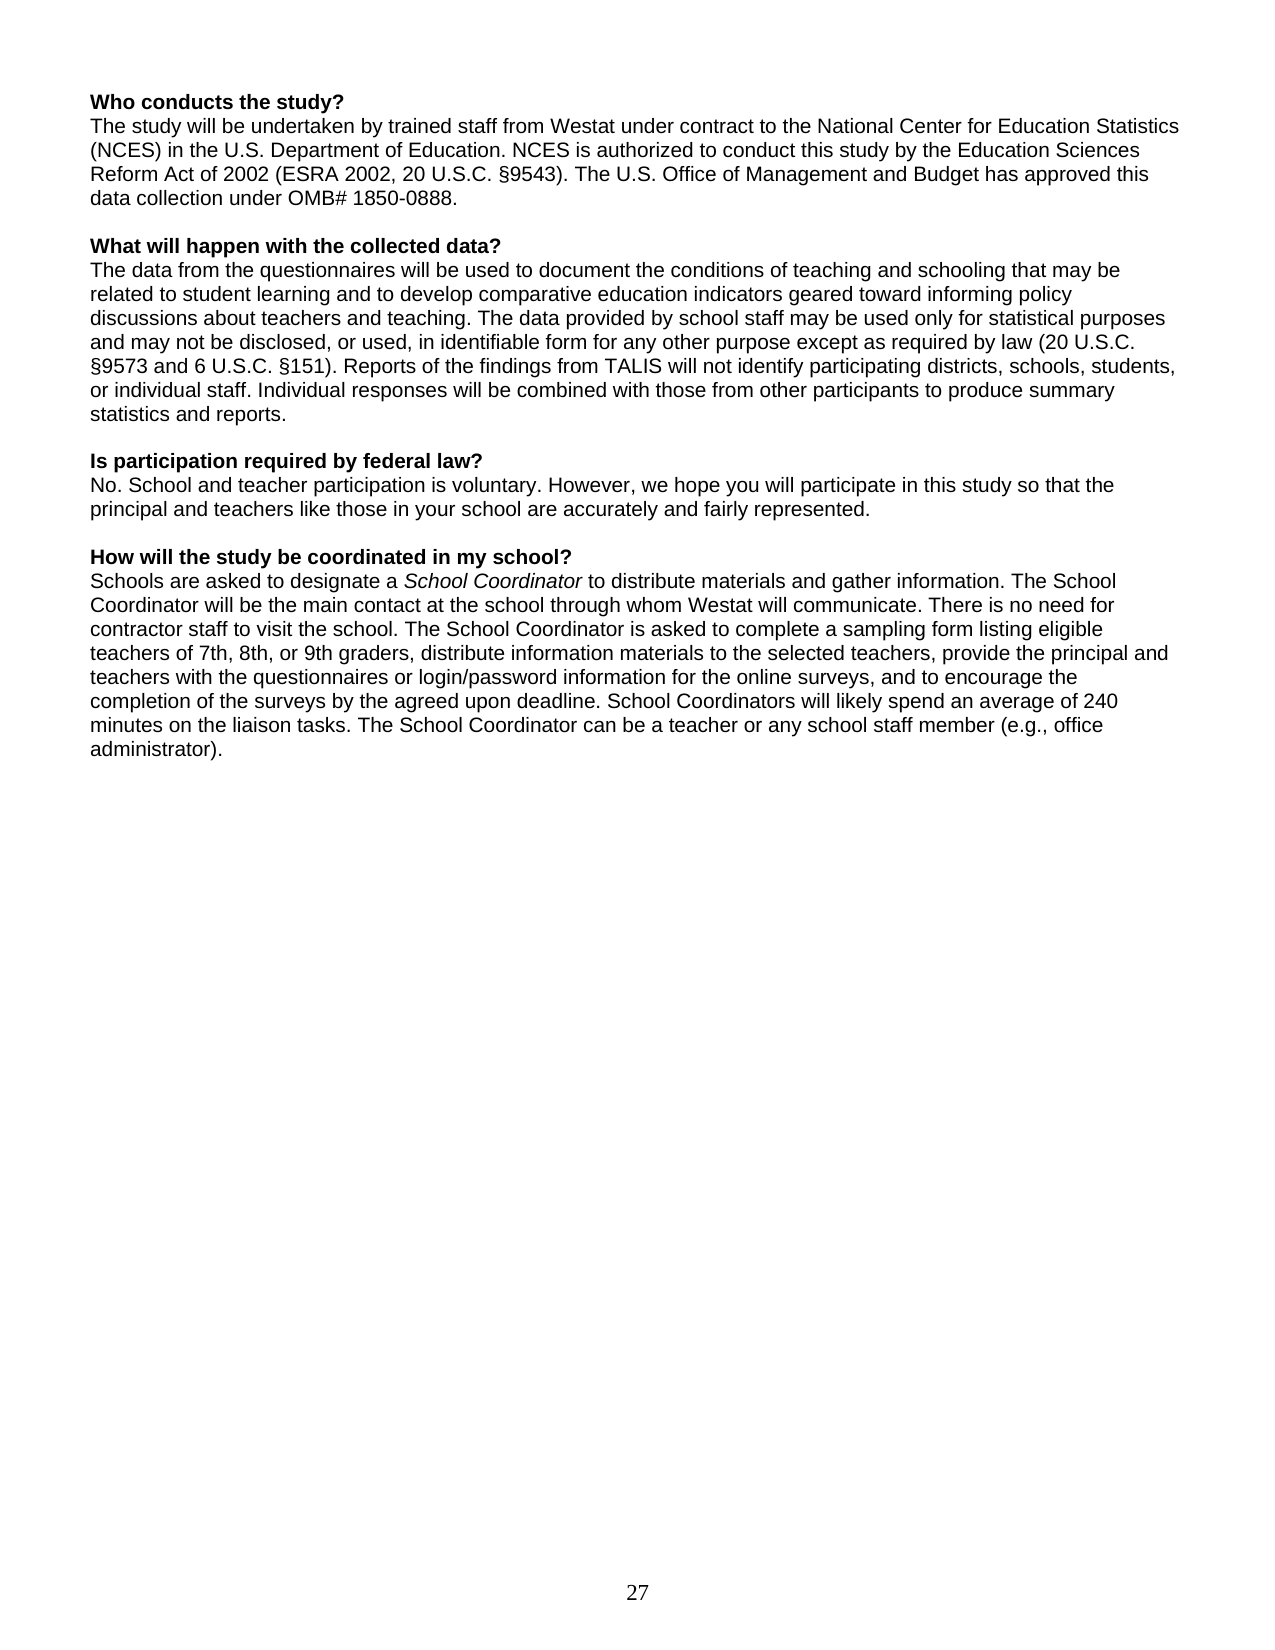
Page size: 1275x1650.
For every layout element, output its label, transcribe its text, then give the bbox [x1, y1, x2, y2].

text The study will be undertaken by trained staff from Westat under contract to the National Center for Education Statistics (NCES) in the U.S. Department of Education. NCES is authorized to conduct this study by the Education Sciences Reform Act of 2002 (ESRA 2002, 20 U.S.C. §9543). The U.S. Office of Management and Budget has approved this data collection under OMB# 1850-0888. [90, 114, 1185, 210]
text The data from the questionnaires will be used to document the conditions of teaching and schooling that may be related to student learning and to develop comparative education indicators geared toward informing policy discussions about teachers and teaching. The data provided by school staff may be used only for statistical purposes and may not be disclosed, or used, in identifiable form for any other purpose except as required by law (20 U.S.C. §9573 and 6 U.S.C. §151). Reports of the findings from TALIS will not identify participating districts, schools, students, or individual staff. Individual responses will be combined with those from other participants to produce summary statistics and reports. [90, 258, 1185, 425]
text No. School and teacher participation is voluntary. However, we hope you will participate in this study so that the principal and teachers like those in your school are accurately and fairly represented. [90, 473, 1185, 521]
text How will the study be coordinated in my school? [90, 545, 1185, 569]
text Schools are asked to designate a School Coordinator to distribute materials and gather information. The School Coordinator will be the main contact at the school through whom Westat will communicate. There is no need for contractor staff to visit the school. The School Coordinator is asked to complete a sampling form listing eligible teachers of 7th, 8th, or 9th graders, distribute information materials to the selected teachers, provide the principal and teachers with the questionnaires or login/password information for the online surveys, and to encourage the completion of the surveys by the agreed upon deadline. School Coordinators will likely spend an average of 240 minutes on the liaison tasks. The School Coordinator can be a teacher or any school staff member (e.g., office administrator). [90, 569, 1185, 761]
text Is participation required by federal law? [90, 449, 1185, 473]
text Who conducts the study? [90, 90, 1185, 114]
text What will happen with the collected data? [90, 234, 1185, 258]
